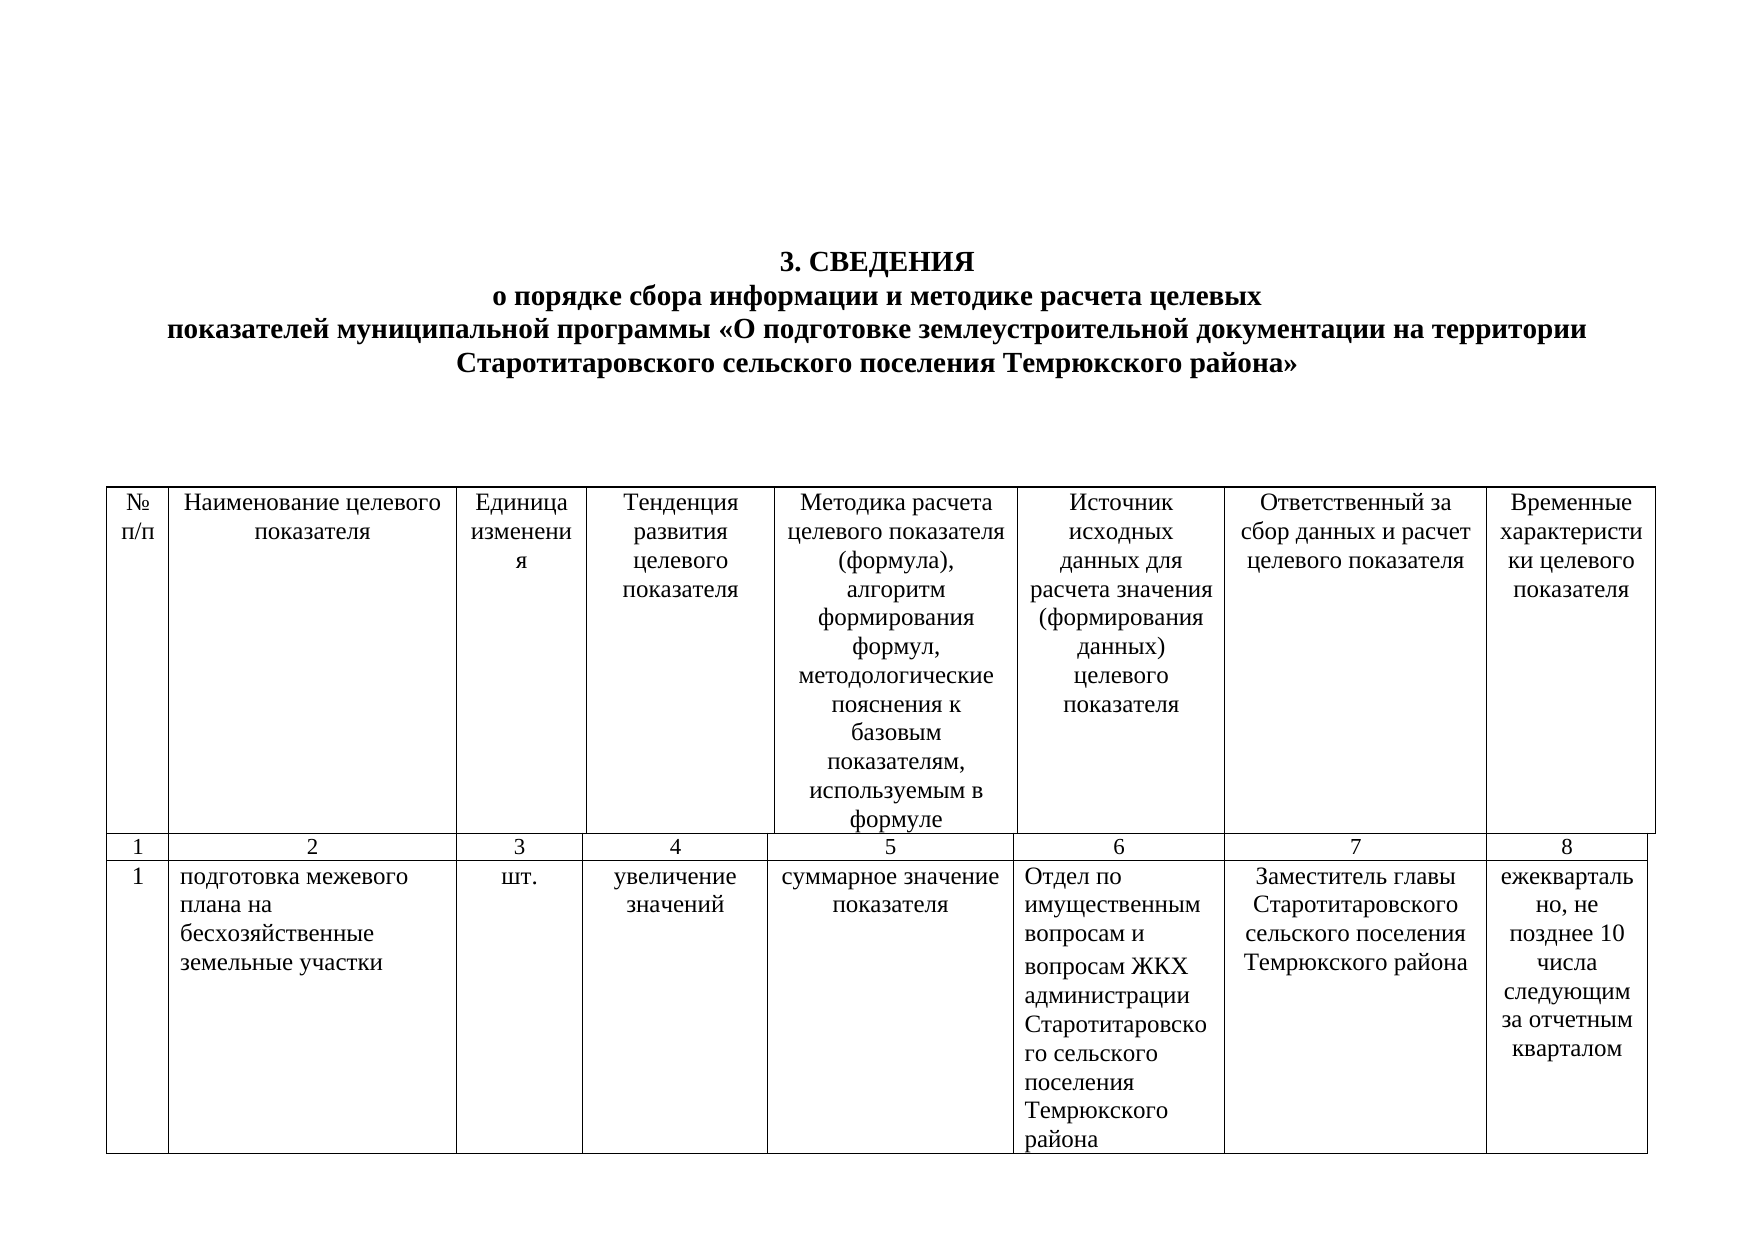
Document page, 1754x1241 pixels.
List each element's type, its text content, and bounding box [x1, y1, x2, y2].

table_cell 1 [107, 861, 168, 1153]
table_cell 5 [768, 834, 1013, 860]
table_header Тенденция развития целевого показателя [587, 488, 774, 832]
table_cell 6 [1014, 834, 1224, 860]
table_cell Отдел по имущественным вопросам и вопросам ЖКХ администрации Старотитаровского сельского поселения Темрюкского района [1014, 861, 1224, 1153]
table_header Временные характеристики целевого показателя [1487, 488, 1655, 832]
table_header Ответственный за сбор данных и расчет целевого показателя [1225, 488, 1486, 832]
table_cell 2 [169, 834, 456, 860]
table_cell подготовка межевого плана на бесхозяйственные земельные участки [169, 861, 456, 1153]
table_cell ежеквартально, не позднее 10 числа следующим за отчетным кварталом [1487, 861, 1647, 1153]
table_cell Заместитель главы Старотитаровского сельского поселения Темрюкского района [1225, 861, 1486, 1153]
text о порядке сбора информации и методике расчета целевых [118, 278, 1636, 311]
table_header Методика расчета целевого показателя (формула), алгоритм формирования формул, методологические пояснения к базовым показателям, используемым в формуле [775, 488, 1017, 832]
table_cell увеличение значений [583, 861, 767, 1153]
text показателей муниципальной программы «О подготовке землеустроительной документации на территории Старотитаровского сельского поселения Темрюкского района» [118, 311, 1636, 378]
table_cell суммарное значение показателя [768, 861, 1013, 1153]
table_cell шт. [457, 861, 582, 1153]
table_cell 7 [1225, 834, 1486, 860]
table_header Источник исходных данных для расчета значения (формирования данных) целевого показателя [1018, 488, 1224, 832]
table_cell 4 [583, 834, 767, 860]
table_cell 8 [1487, 834, 1647, 860]
text 3. СВЕДЕНИЯ [118, 244, 1636, 278]
table_header Единица изменения [457, 488, 586, 832]
table_cell 1 [107, 834, 168, 860]
table_cell 3 [457, 834, 582, 860]
table_header № п/п [107, 488, 168, 832]
table_header Наименование целевого показателя [169, 488, 456, 832]
